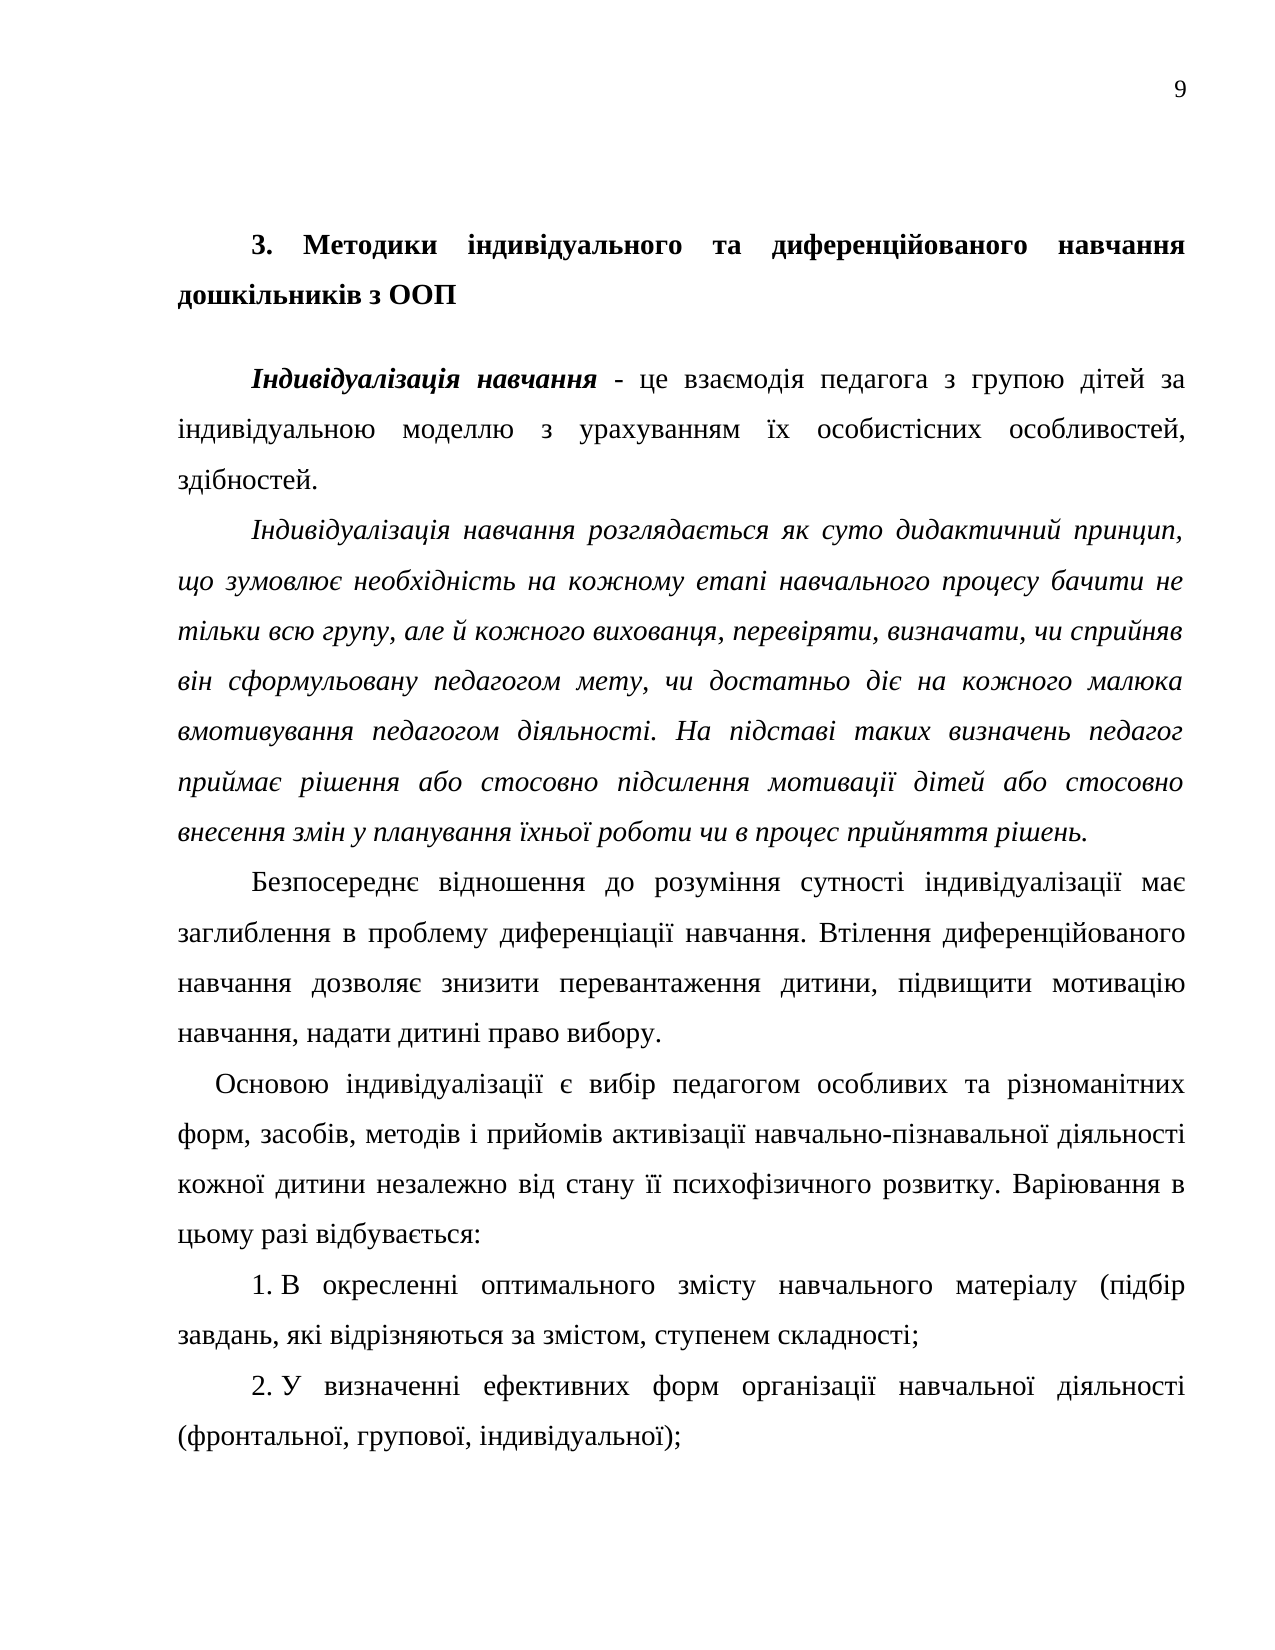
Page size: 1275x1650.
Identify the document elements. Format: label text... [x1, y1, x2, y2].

text Безпосереднє відношення до розуміння сутності індивідуалізації має заглиблення в проблему диференціації навчання. Втілення диференційованого навчання дозволяє знизити перевантаження дитини, підвищити мотивацію навчання, надати дитині право вибору. [177, 864, 1186, 1049]
text Індивідуалізація навчання - це взаємодія педагога з групою дітей за індивідуальною моделлю з урахуванням їх особистісних особливостей, здібностей. [177, 361, 1186, 496]
list В окресленні оптимального змісту навчального матеріалу (підбір завдань, які відрізняються за змістом, ступенем складності; [177, 1267, 1186, 1351]
text Основою індивідуалізації є вибір педагогом особливих та різноманітних форм, засобів, методів і прийомів активізації навчально-пізнавальної діяльності кожної дитини незалежно від стану її психофізичного розвитку. Варіювання в цьому разі відбувається: [177, 1066, 1186, 1250]
list У визначенні ефективних форм організації навчальної діяльності (фронтальної, групової, індивідуальної); [177, 1368, 1186, 1451]
text Індивідуалізація навчання розглядається як суто дидактичний принцип, що зумовлює необхідність на кожному етапі навчального процесу бачити не тільки всю групу, але й кожного вихованця, перевіряти, визначати, чи сприйняв він сформульовану педагогом мету, чи достатньо діє на кожного малюка вмотивування педагогом діяльності. На підставі таких визначень педагог приймає рішення або стосовно підсилення мотивації дітей або стосовно внесення змін у планування їхньої роботи чи в процес прийняття рішень. [177, 512, 1186, 848]
text 3. Методики індивідуального та диференційованого навчання дошкільників з ООП [177, 227, 1186, 311]
